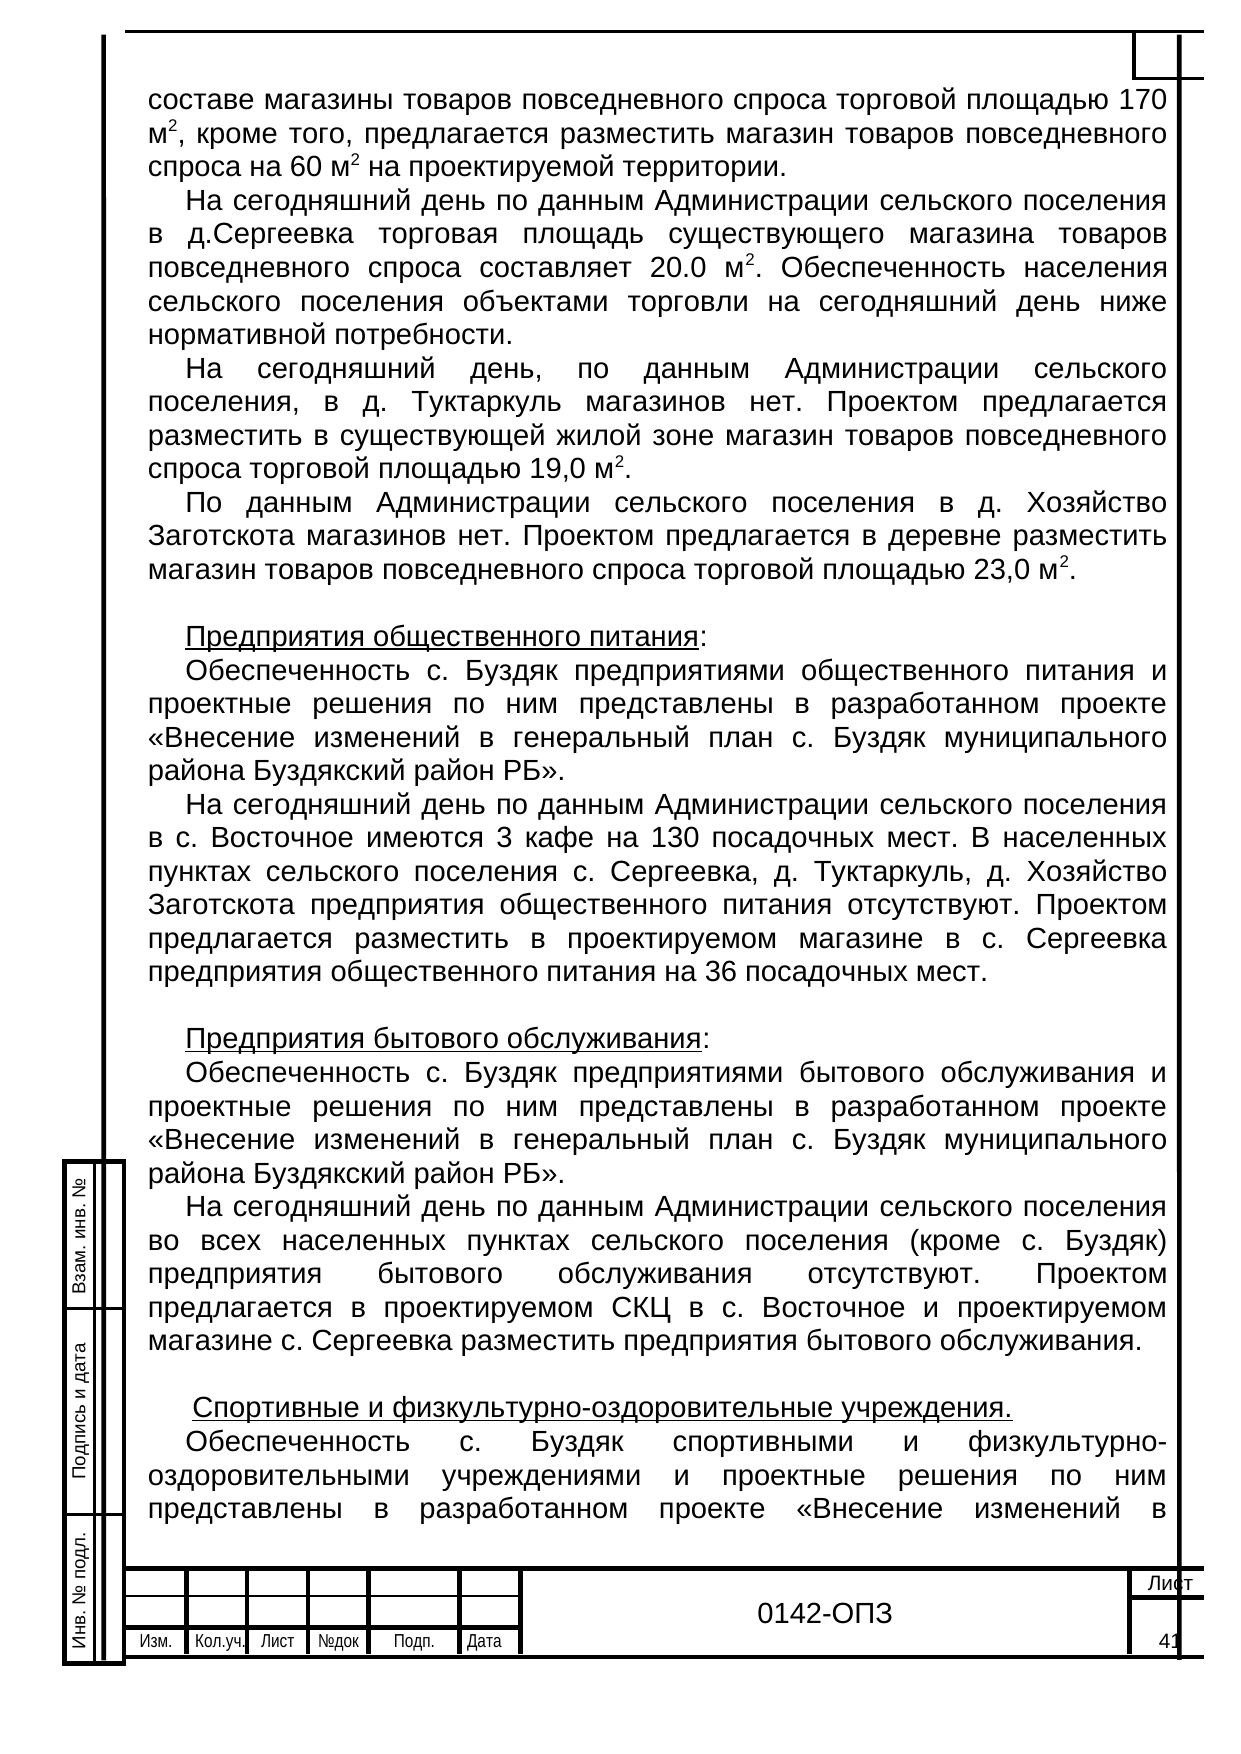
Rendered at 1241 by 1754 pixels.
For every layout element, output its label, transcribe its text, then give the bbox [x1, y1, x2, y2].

text Предприятия бытового обслуживания: [148, 1022, 1168, 1055]
text На сегодняшний день, по данным Администрации сельского поселения, в д. Туктаркуль магазинов нет. Проектом предлагается разместить в существующей жилой зоне магазин товаров повседневного спроса торговой площадью . [148, 351, 1168, 485]
text Спортивные и физкультурно-оздоровительные учреждения. [148, 1391, 1166, 1424]
text Обеспеченность с. Буздяк предприятиями общественного питания и проектные решения по ним представлены в разработанном проекте «Внесение изменений в генеральный план с. Буздяк муниципального района Буздякский район РБ». [148, 653, 1168, 787]
text Предприятия общественного питания: [148, 619, 1168, 653]
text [148, 82, 1168, 183]
text На сегодняшний день по данным Администрации сельского поселения в д.Сергеевка торговая площадь существующего магазина товаров повседневного спроса составляет . Обеспеченность населения сельского поселения объектами торговли на сегодняшний день ниже нормативной потребности. [148, 183, 1168, 351]
text На сегодняшний день по данным Администрации сельского поселения в с. Восточное имеются 3 кафе на 130 посадочных мест. В населенных пунктах сельского поселения с. Сергеевка, д. Туктаркуль, д. Хозяйство Заготскота предприятия общественного питания отсутствуют. Проектом предлагается разместить в проектируемом магазине в с. Сергеевка предприятия общественного питания на 36 посадочных мест. [148, 787, 1168, 988]
text На сегодняшний день по данным Администрации сельского поселения во всех населенных пунктах сельского поселения (кроме с. Буздяк) предприятия бытового обслуживания отсутствуют. Проектом предлагается в проектируемом СКЦ в с. Восточное и проектируемом магазине с. Сергеевка разместить предприятия бытового обслуживания. [148, 1189, 1168, 1357]
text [148, 1424, 1168, 1525]
text По данным Администрации сельского поселения в д. Хозяйство Заготскота магазинов нет. Проектом предлагается в деревне разместить магазин товаров повседневного спроса торговой площадью . [148, 485, 1168, 586]
text Обеспеченность с. Буздяк предприятиями бытового обслуживания и проектные решения по ним представлены в разработанном проекте «Внесение изменений в генеральный план с. Буздяк муниципального района Буздякский район РБ». [148, 1055, 1168, 1189]
